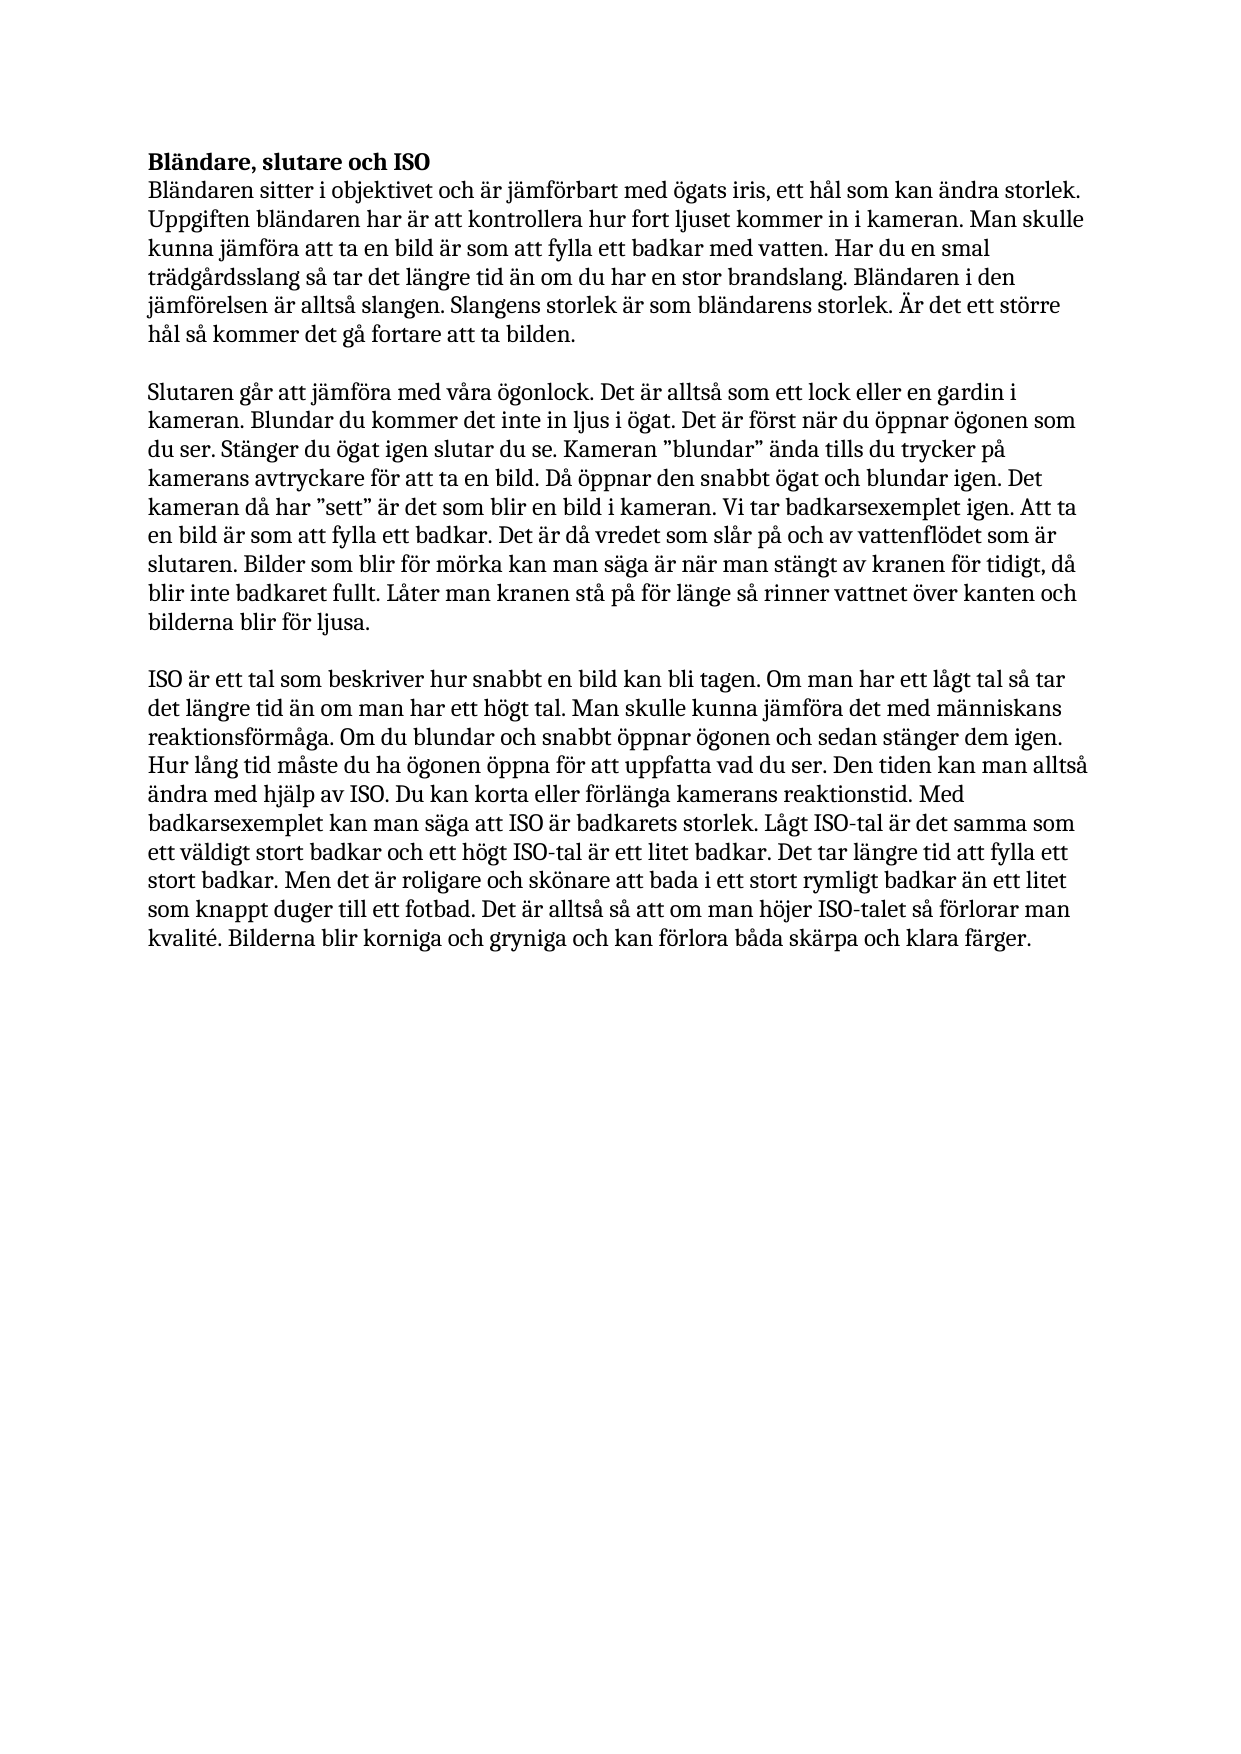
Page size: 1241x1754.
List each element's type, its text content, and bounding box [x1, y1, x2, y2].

text ISO är ett tal som beskriver hur snabbt en bild kan bli tagen. Om man har ett lågt tal så tar det längre tid än om man har ett högt tal. Man skulle kunna jämföra det med människans reaktionsförmåga. Om du blundar och snabbt öppnar ögonen och sedan stänger dem igen. Hur lång tid måste du ha ögonen öppna för att uppfatta vad du ser. Den tiden kan man alltså ändra med hjälp av ISO. Du kan korta eller förlänga kamerans reaktionstid. Med badkarsexemplet kan man säga att ISO är badkarets storlek. Lågt ISO-tal är det samma som ett väldigt stort badkar och ett högt ISO-tal är ett litet badkar. Det tar längre tid att fylla ett stort badkar. Men det är roligare och skönare att bada i ett stort rymligt badkar än ett litet som knappt duger till ett fotbad. Det är alltså så att om man höjer ISO-talet så förlorar man kvalité. Bilderna blir korniga och gryniga och kan förlora båda skärpa och klara färger. [148, 665, 1093, 953]
text Bländare, slutare och ISO [148, 148, 1093, 176]
text Bländaren sitter i objektivet och är jämförbart med ögats iris, ett hål som kan ändra storlek. Uppgiften bländaren har är att kontrollera hur fort ljuset kommer in i kameran. Man skulle kunna jämföra att ta en bild är som att fylla ett badkar med vatten. Har du en smal trädgårdsslang så tar det längre tid än om du har en stor brandslang. Bländaren i den jämförelsen är alltså slangen. Slangens storlek är som bländarens storlek. Är det ett större hål så kommer det gå fortare att ta bilden. [148, 176, 1093, 349]
text Slutaren går att jämföra med våra ögonlock. Det är alltså som ett lock eller en gardin i kameran. Blundar du kommer det inte in ljus i ögat. Det är först när du öppnar ögonen som du ser. Stänger du ögat igen slutar du se. Kameran ”blundar” ända tills du trycker på kamerans avtryckare för att ta en bild. Då öppnar den snabbt ögat och blundar igen. Det kameran då har ”sett” är det som blir en bild i kameran. Vi tar badkarsexemplet igen. Att ta en bild är som att fylla ett badkar. Det är då vredet som slår på och av vattenflödet som är slutaren. Bilder som blir för mörka kan man säga är när man stängt av kranen för tidigt, då blir inte badkaret fullt. Låter man kranen stå på för länge så rinner vattnet över kanten och bilderna blir för ljusa. [148, 378, 1093, 636]
